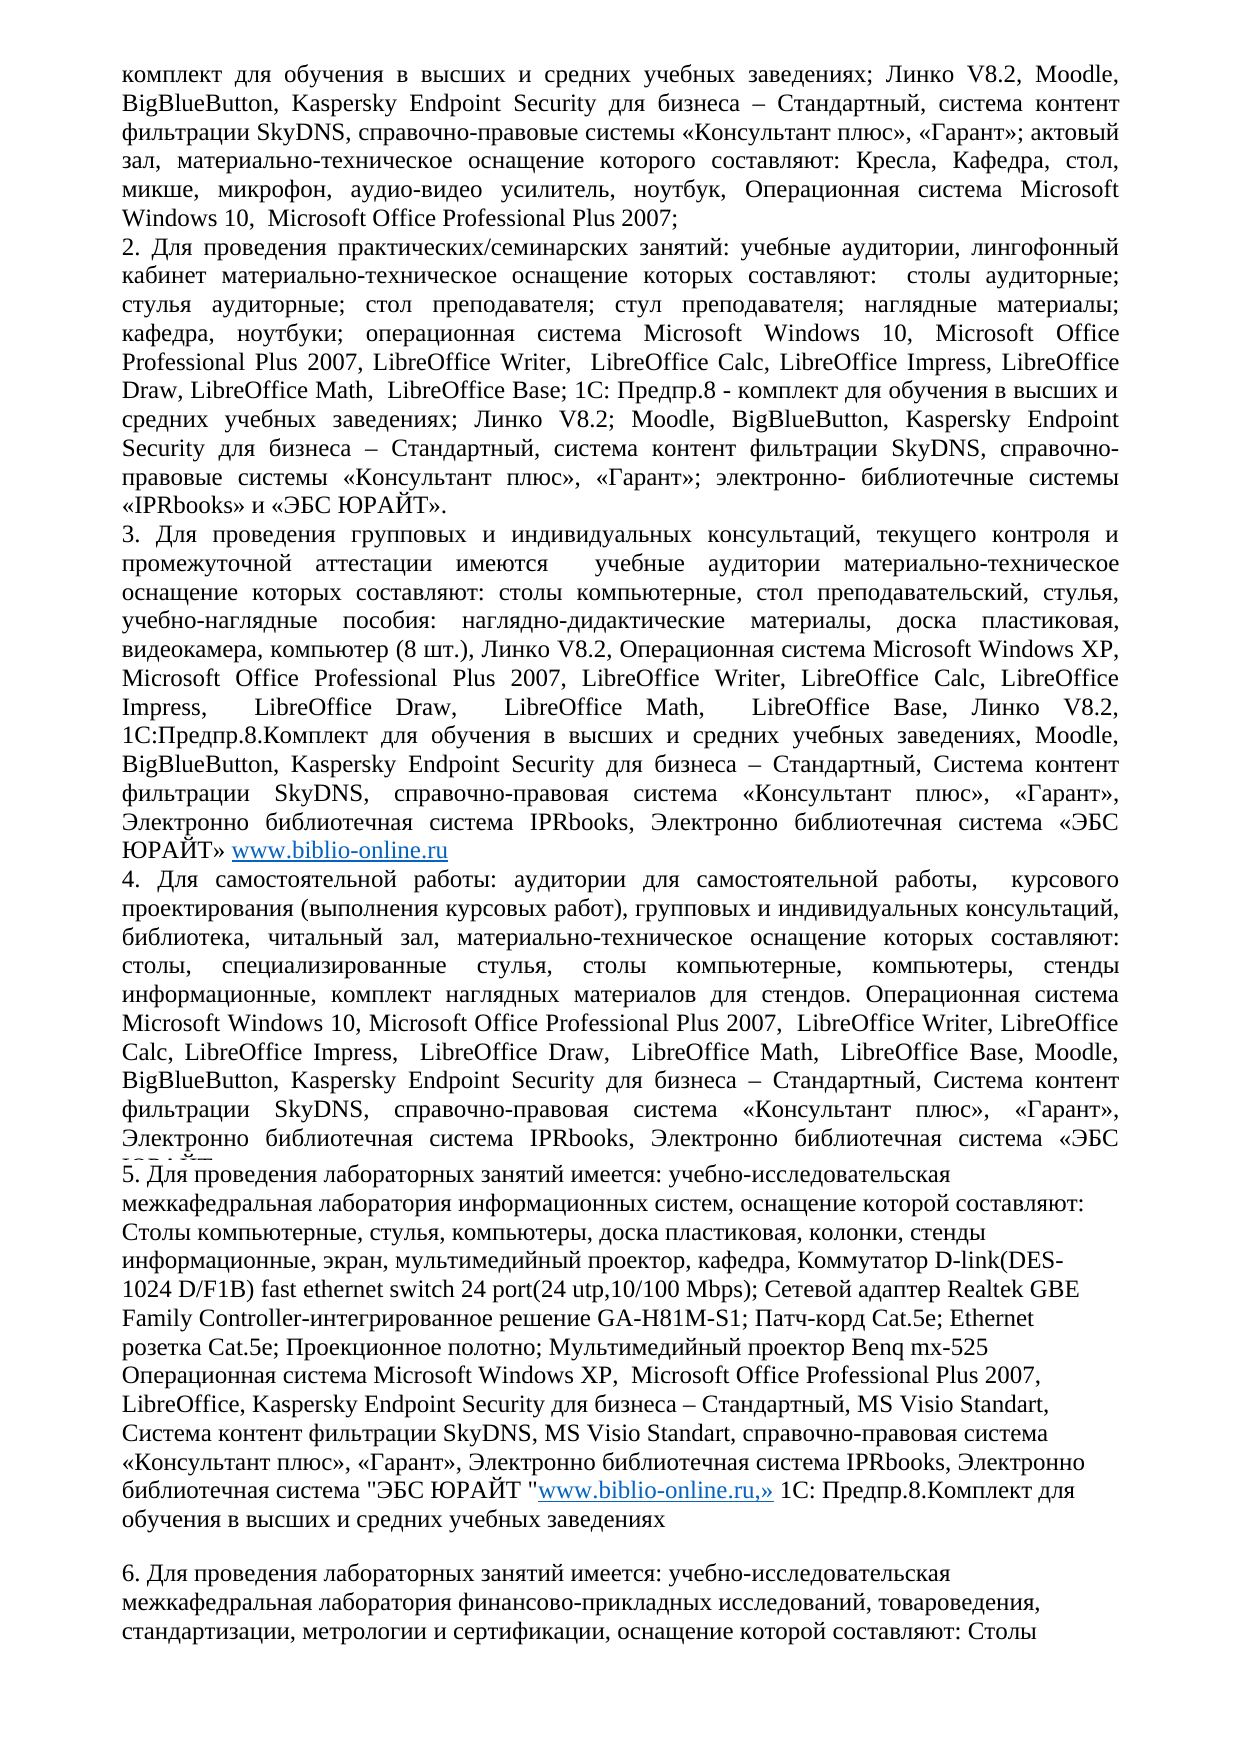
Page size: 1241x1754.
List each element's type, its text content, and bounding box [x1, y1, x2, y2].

table_cell 6. Для проведения лабораторных занятий имеется: учебно-исследовательская межкафедральная лаборатория финансово-прикладных исследований, товароведения, стандартизации, метрологии и сертификации, оснащение которой составляют: Столы [118, 1558, 1124, 1662]
table_header комплект для обучения в высших и средних учебных заведениях; Линко V8.2, Moodle, BigBlueButton, Kaspersky Endpoint Security для бизнеса – Стандартный, система контент фильтрации SkyDNS, справочно-правовые системы «Консультант плюс», «Гарант»; актовый зал, материально-техническое оснащение которого составляют: Кресла, Кафедра, стол, микше, микрофон, аудио-видео усилитель, ноутбук, Операционная система Microsoft Windows 10, Microsoft Office Professional Plus 2007; 2. Для проведения практических/семинарских занятий: учебные аудитории, лингофонный кабинет материально-техническое оснащение которых составляют: столы аудиторные; стулья аудиторные; стол преподавателя; стул преподавателя; наглядные материалы; кафедра, ноутбуки; операционная система Microsoft Windows 10, Microsoft Office Professional Plus 2007, LibreOffice Writer, LibreOffice Calc, LibreOffice Impress, LibreOffice Draw, LibreOffice Math, LibreOffice Base; 1С: Предпр.8 - комплект для обучения в высших и средних учебных заведениях; Линко V8.2; Moodle, BigBlueButton, Kaspersky Endpoint Security для бизнеса – Стандартный, система контент фильтрации SkyDNS, справочно-правовые системы «Консультант плюс», «Гарант»; электронно- библиотечные системы «IPRbooks» и «ЭБС ЮРАЙТ». 3. Для проведения групповых и индивидуальных консультаций, текущего контроля и промежуточной аттестации имеются учебные аудитории материально-техническое оснащение которых составляют: столы компьютерные, стол преподавательский, стулья, учебно-наглядные пособия: наглядно-дидактические материалы, доска пластиковая, видеокамера, компьютер (8 шт.), Линко V8.2, Операционная система Microsoft Windows XP, Microsoft Office Professional Plus 2007, LibreOffice Writer, LibreOffice Calc, LibreOffice Impress, LibreOffice Draw, LibreOffice Math, LibreOffice Base, Линко V8.2, 1С:Предпр.8.Комплект для обучения в высших и средних учебных заведениях, Moodle, BigBlueButton, Kaspersky Endpoint Security для бизнеса – Стандартный, Система контент фильтрации SkyDNS, справочно-правовая система «Консультант плюс», «Гарант», Электронно библиотечная система IPRbooks, Электронно библиотечная система «ЭБС ЮРАЙТ» www.biblio-online.ru 4. Для самостоятельной работы: аудитории для самостоятельной работы, курсового проектирования (выполнения курсовых работ), групповых и индивидуальных консультаций, библиотека, читальный зал, материально-техническое оснащение которых составляют: столы, специализированные стулья, столы компьютерные, компьютеры, стенды информационные, комплект наглядных материалов для стендов. Операционная система Microsoft Windows 10, Microsoft Office Professional Plus 2007, LibreOffice Writer, LibreOffice Calc, LibreOffice Impress, LibreOffice Draw, LibreOffice Math, LibreOffice Base, Moodle, BigBlueButton, Kaspersky Endpoint Security для бизнеса – Стандартный, Система контент фильтрации SkyDNS, справочно-правовая система «Консультант плюс», «Гарант», Электронно библиотечная система IPRbooks, Электронно библиотечная система «ЭБС ЮРАЙТ». [118, 59, 1124, 1159]
table_cell 5. Для проведения лабораторных занятий имеется: учебно-исследовательская межкафедральная лаборатория информационных систем, оснащение которой составляют: Столы компьютерные, стулья, компьютеры, доска пластиковая, колонки, стенды информационные, экран, мультимедийный проектор, кафедра, Коммутатор D-link(DES- 1024 D/F1B) fast ethernet switch 24 port(24 utp,10/100 Mbps); Сетевой адаптер Realtek GBE Family Controller-интегрированное решение GA-H81M-S1; Патч-корд Cat.5e; Ethernet розетка Cat.5e; Проекционное полотно; Мультимедийный проектор Benq mx-525 Операционная система Microsoft Windows XP, Microsoft Office Professional Plus 2007, LibreOffice, Kaspersky Endpoint Security для бизнеса – Стандартный, MS Visio Standart, Система контент фильтрации SkyDNS, MS Visio Standart, справочно-правовая система «Консультант плюс», «Гарант», Электронно библиотечная система IPRbooks, Электронно библиотечная система "ЭБС ЮРАЙТ "www.biblio-online.ru,» 1С: Предпр.8.Комплект для обучения в высших и средних учебных заведениях [118, 1159, 1124, 1558]
